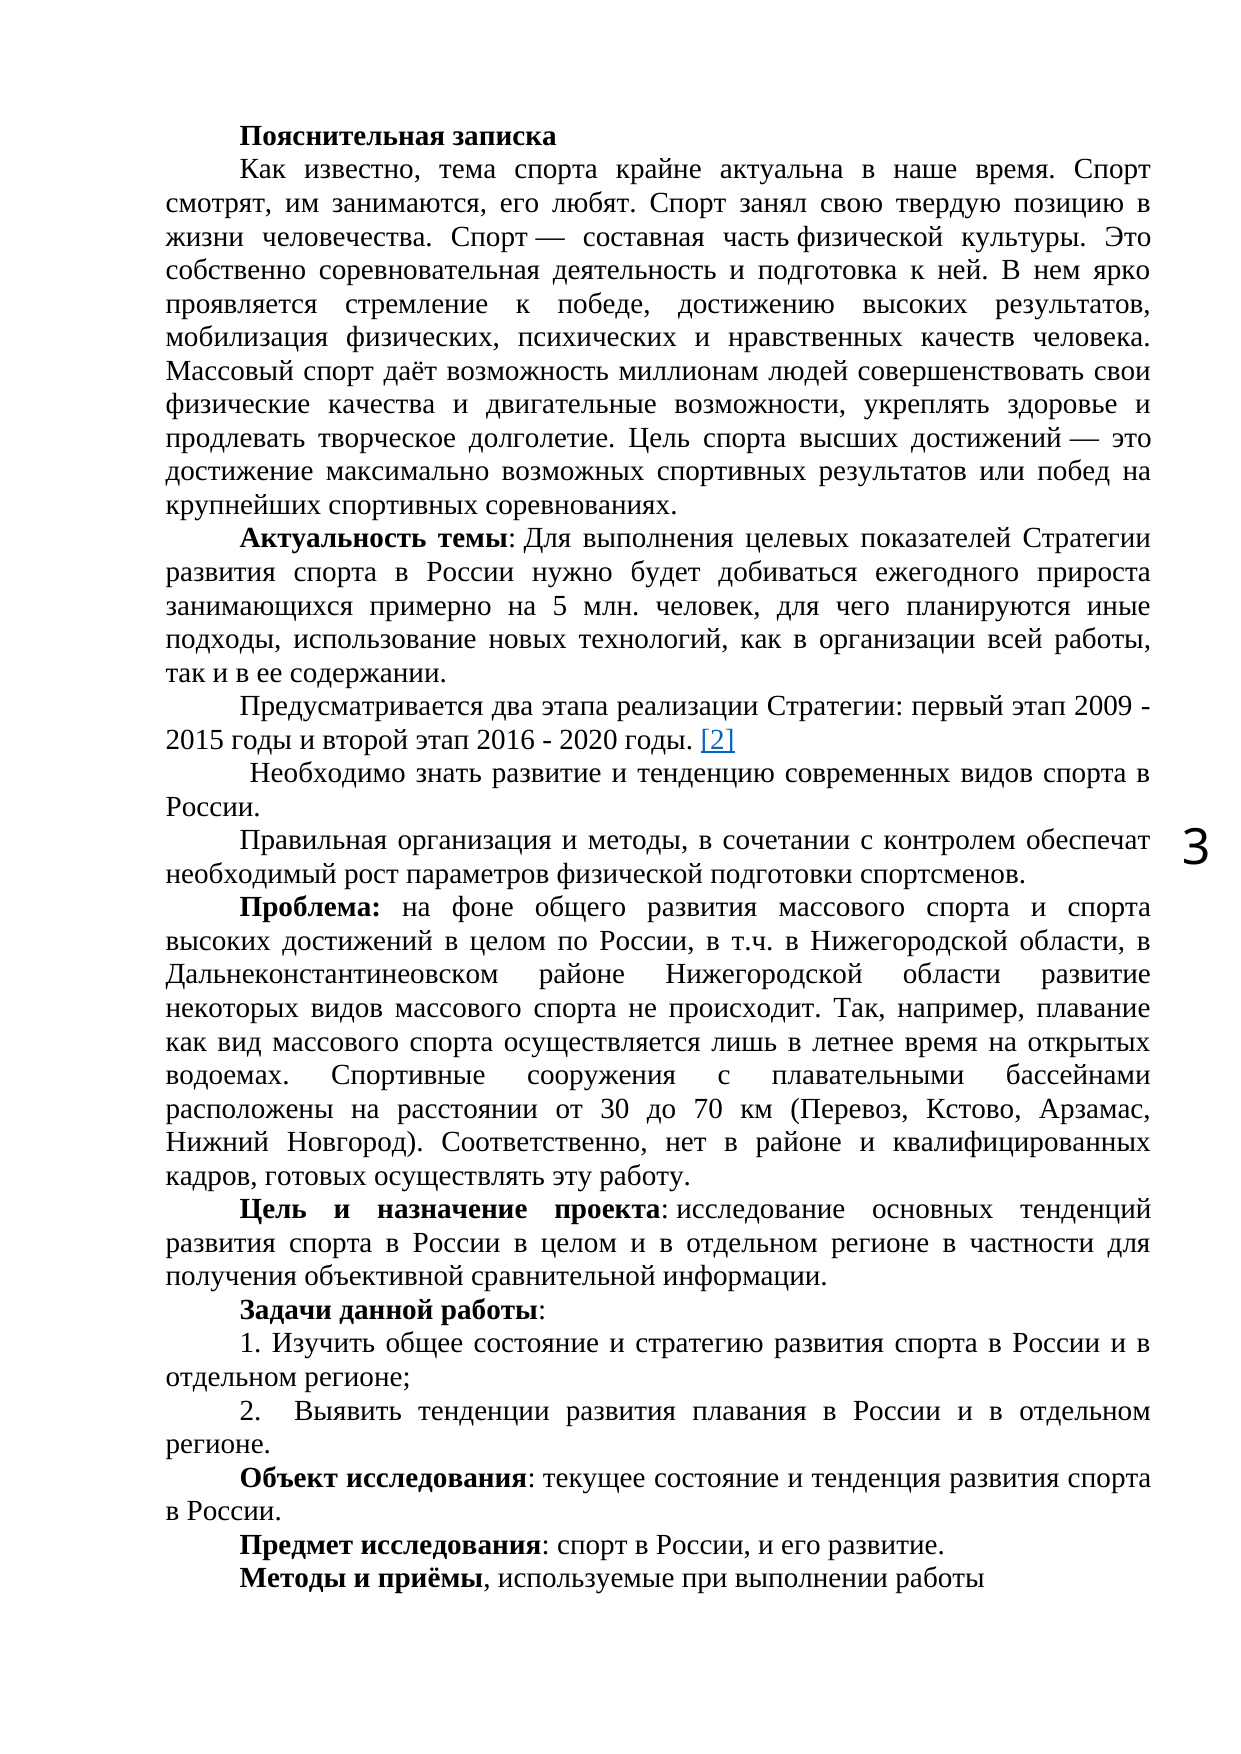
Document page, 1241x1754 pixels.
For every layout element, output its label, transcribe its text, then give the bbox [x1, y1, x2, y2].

text Актуальность темы: Для выполнения целевых показателей Стратегии развития спорта в России нужно будет добиваться ежегодного прироста занимающихся примерно на 5 млн. человек, для чего планируются иные подходы, использование новых технологий, как в организации всей работы, так и в ее содержании. [165, 521, 1152, 688]
text 1. Изучить общее состояние и стратегию развития спорта в России и в отдельном регионе; [165, 1326, 1152, 1393]
text Предмет исследования: спорт в России, и его развитие. [165, 1527, 1152, 1560]
text Задачи данной работы: [165, 1292, 1152, 1326]
text Объект исследования: текущее состояние и тенденция развития спорта в России. [165, 1460, 1152, 1527]
text Как известно, тема спорта крайне актуальна в наше время. Спорт смотрят, им занимаются, его любят. Спорт занял свою твердую позицию в жизни человечества. Спорт — составная часть физической культуры. Это собственно соревновательная деятельность и подготовка к ней. В нем ярко проявляется стремление к победе, достижению высоких результатов, мобилизация физических, психических и нравственных качеств человека. Массовый спорт даёт возможность миллионам людей совершенствовать свои физические качества и двигательные возможности, укреплять здоровье и продлевать творческое долголетие. Цель спорта высших достижений — это достижение максимально возможных спортивных результатов или побед на крупнейших спортивных соревнованиях. [165, 152, 1152, 521]
text Предусматривается два этапа реализации Стратегии: первый этап 2009 - 2015 годы и второй этап 2016 - 2020 годы. [2] [165, 688, 1152, 755]
text Проблема: на фоне общего развития массового спорта и спорта высоких достижений в целом по России, в т.ч. в Нижегородской области, в Дальнеконстантинеовском районе Нижегородской области развитие некоторых видов массового спорта не происходит. Так, например, плавание как вид массового спорта осуществляется лишь в летнее время на открытых водоемах. Спортивные сооружения с плавательными бассейнами расположены на расстоянии от 30 до 70 км (Перевоз, Кстово, Арзамас, Нижний Новгород). Соответственно, нет в районе и квалифицированных кадров, готовых осуществлять эту работу. [165, 889, 1152, 1191]
text Правильная организация и методы, в сочетании с контролем обеспечат необходимый рост параметров физической подготовки спортсменов. [165, 822, 1152, 889]
text Цель и назначение проекта: исследование основных тенденций развития спорта в России в целом и в отдельном регионе в частности для получения объективной сравнительной информации. [165, 1191, 1152, 1292]
text 2. Выявить тенденции развития плавания в России и в отдельном регионе. [165, 1393, 1152, 1460]
text Необходимо знать развитие и тенденцию современных видов спорта в России. [165, 755, 1152, 822]
text Пояснительная записка [165, 118, 1152, 152]
text Методы и приёмы, используемые при выполнении работы [165, 1560, 1152, 1594]
